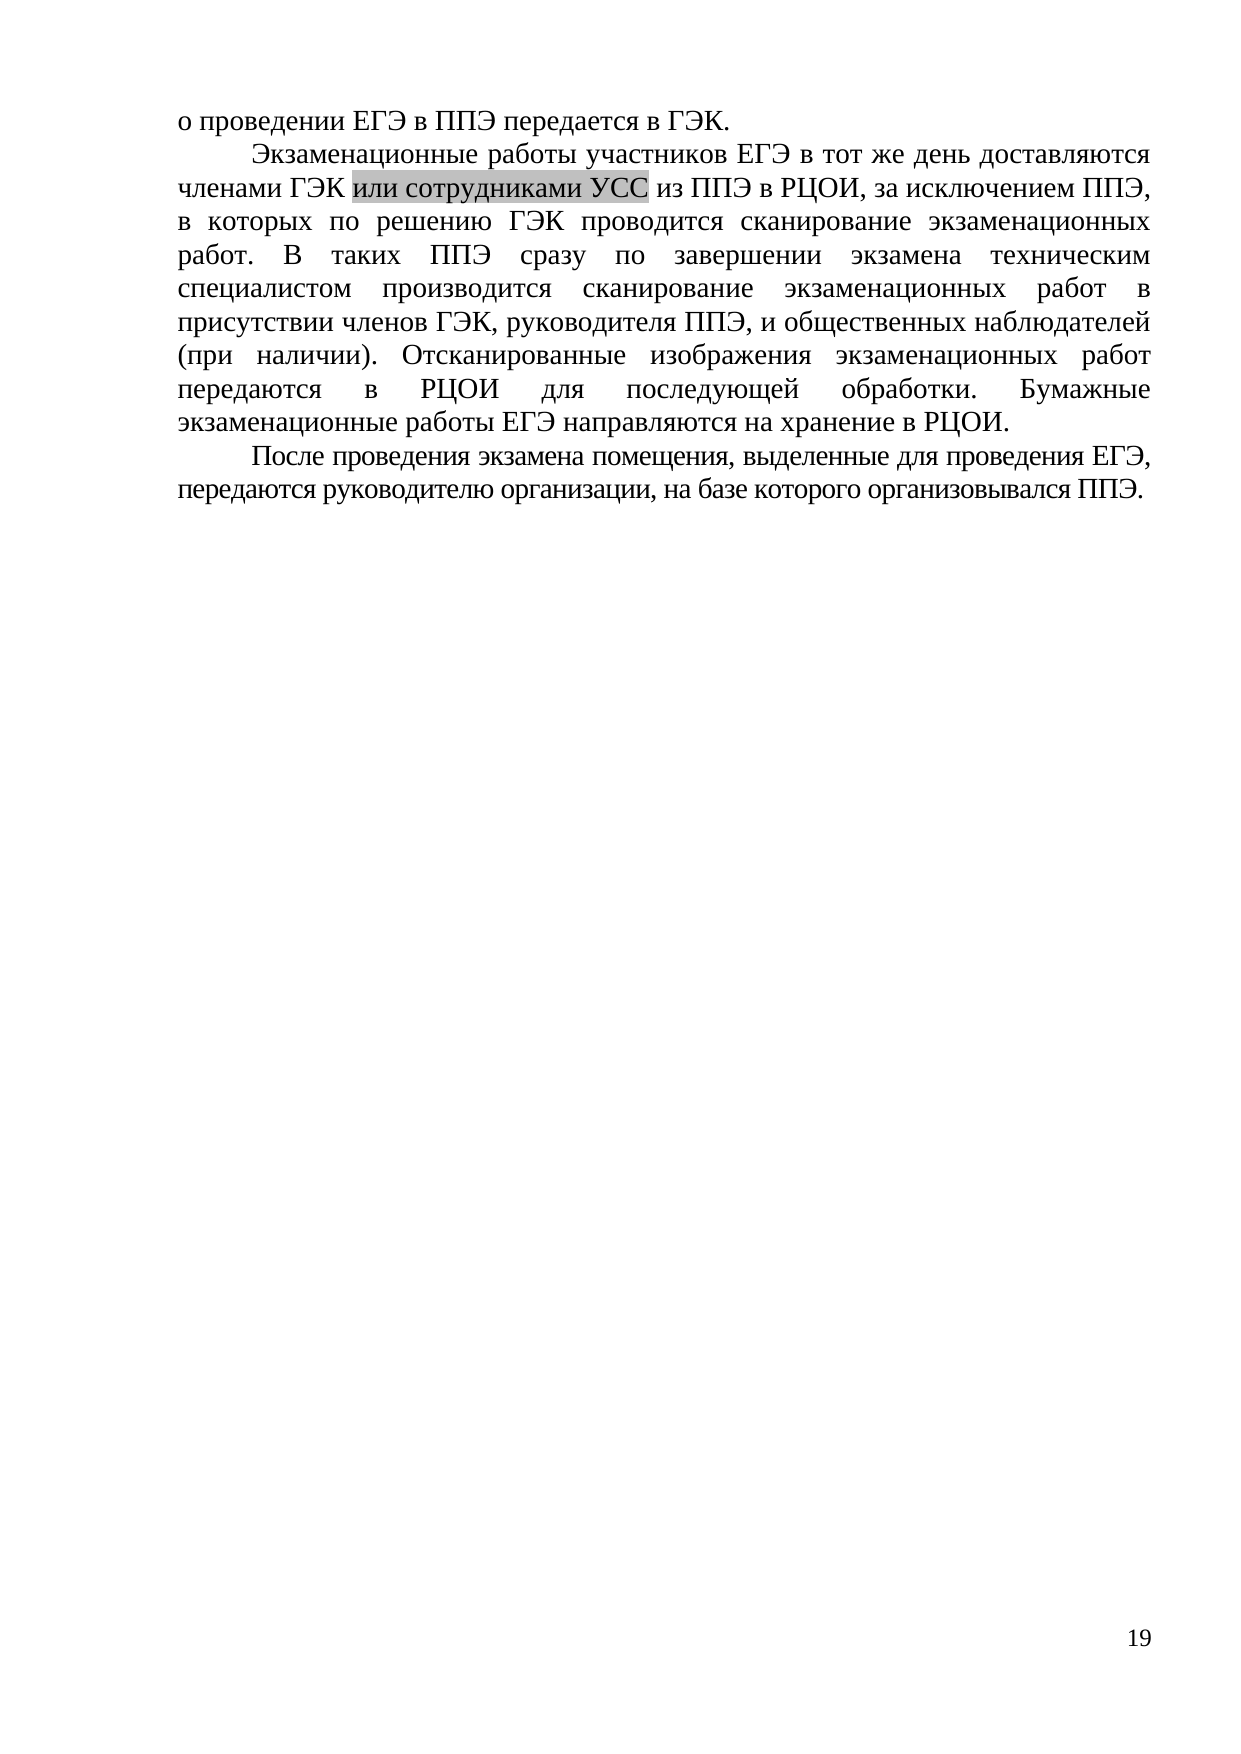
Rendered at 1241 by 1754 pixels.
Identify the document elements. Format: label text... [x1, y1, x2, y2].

text Экзаменационные работы участников ЕГЭ в тот же день доставляются членами ГЭК или сотрудниками УСС из ППЭ в РЦОИ, за исключением ППЭ, в которых по решению ГЭК проводится сканирование экзаменационных работ. В таких ППЭ сразу по завершении экзамена техническим специалистом производится сканирование экзаменационных работ в присутствии членов ГЭК, руководителя ППЭ, и общественных наблюдателей (при наличии). Отсканированные изображения экзаменационных работ передаются в РЦОИ для последующей обработки. Бумажные экзаменационные работы ЕГЭ направляются на хранение в РЦОИ. [177, 136, 1152, 438]
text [177, 103, 1152, 136]
text После проведения экзамена помещения, выделенные для проведения ЕГЭ, передаются руководителю организации, на базе которого организовывался ППЭ. [177, 438, 1152, 505]
